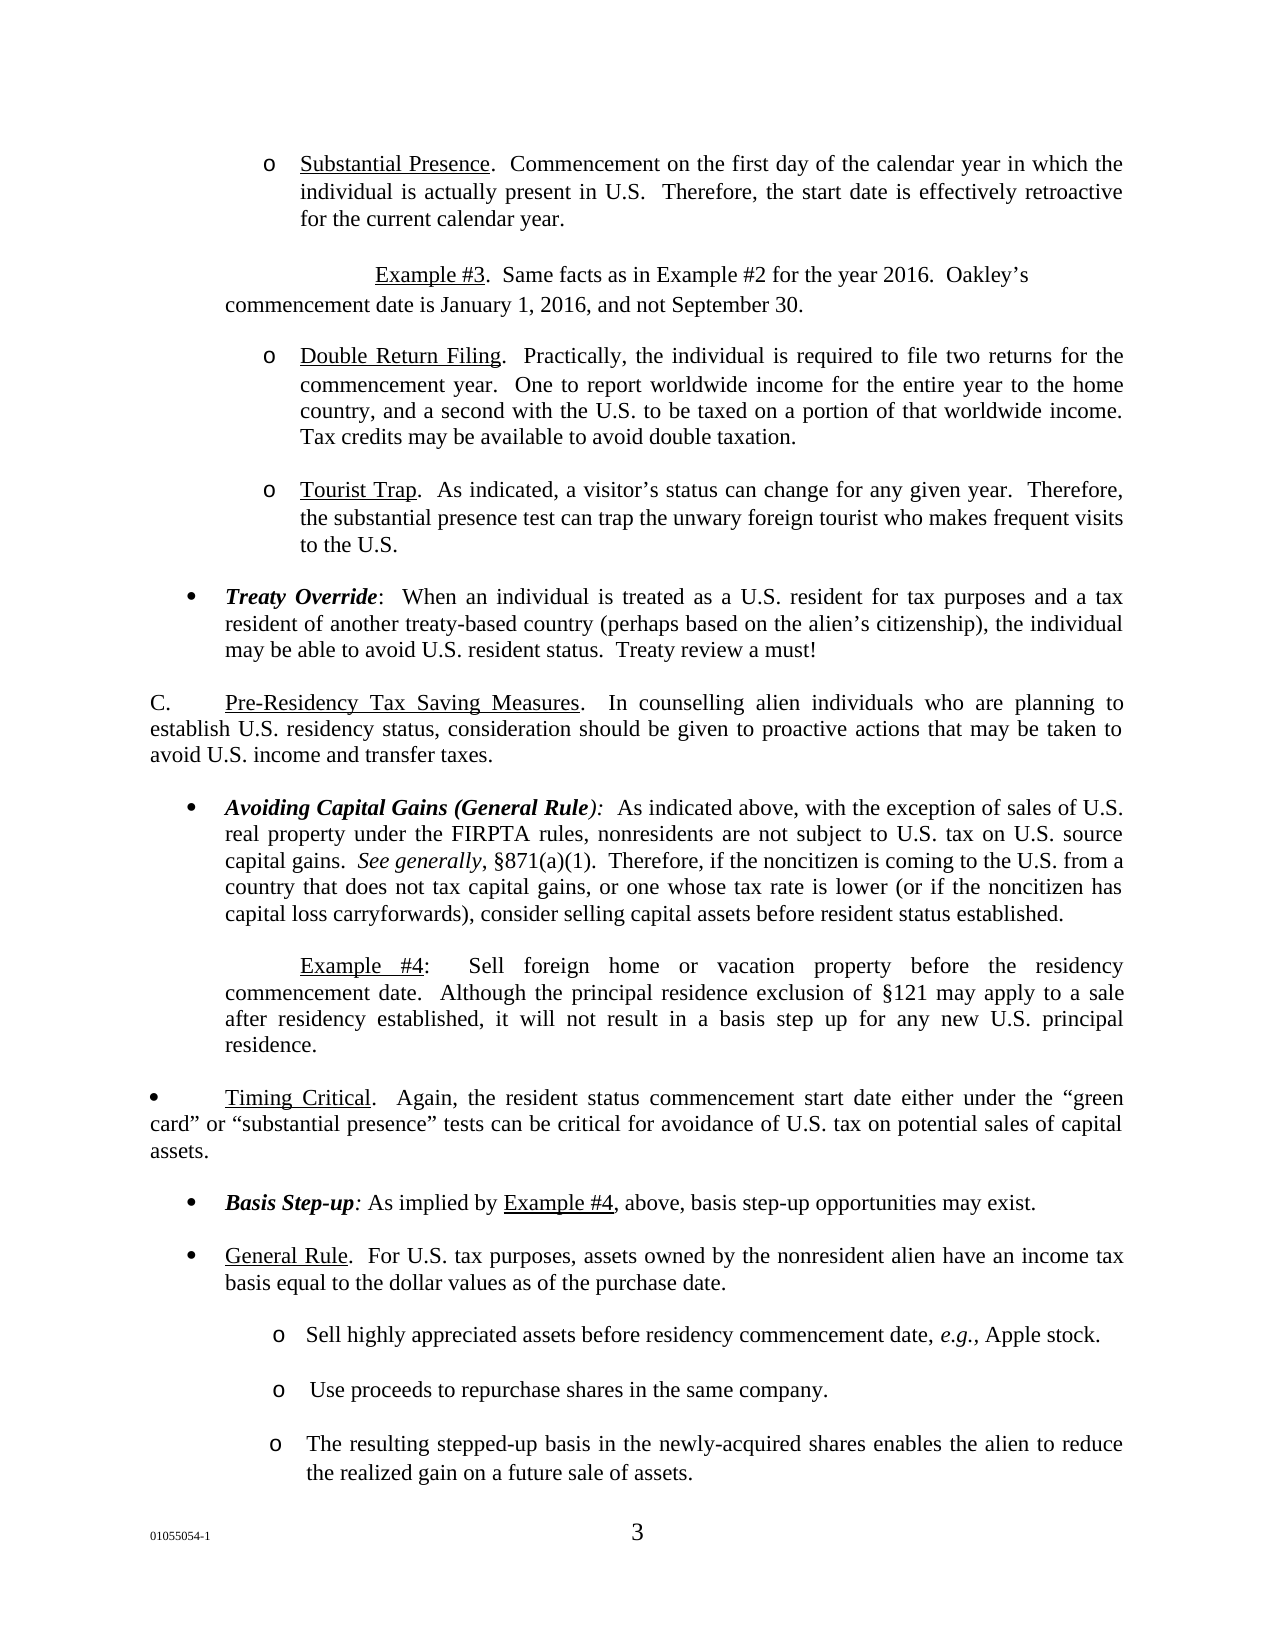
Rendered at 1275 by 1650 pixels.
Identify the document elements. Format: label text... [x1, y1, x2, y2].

list The resulting stepped-up basis in the newly-acquired shares enables the alien to reduce the realized gain on a future sale of assets. [269, 1430, 1125, 1485]
text C. Pre-Residency Tax Saving Measures. In counselling alien individuals who are planning to establish U.S. residency status, consideration should be given to proactive actions that may be taken to avoid U.S. income and transfer taxes. [150, 689, 1125, 768]
list Avoiding Capital Gains (General Rule): As indicated above, with the exception of sales of U.S. real property under the FIRPTA rules, nonresidents are not subject to U.S. tax on U.S. source capital gains. See generally, §871(a)(1). Therefore, if the noncitizen is coming to the U.S. from a country that does not tax capital gains, or one whose tax rate is lower (or if the noncitizen has capital loss carryforwards), consider selling capital assets before resident status established. [187, 794, 1125, 926]
list Double Return Filing. Practically, the individual is required to file two returns for the commencement year. One to report worldwide income for the entire year to the home country, and a second with the U.S. to be taxed on a portion of that worldwide income. Tax credits may be available to avoid double taxation. [262, 342, 1125, 450]
list Sell highly appreciated assets before residency commencement date, e.g., Apple stock. [272, 1321, 1125, 1349]
list Use proceeds to repurchase shares in the same company. [272, 1376, 1125, 1404]
list Treaty Override: When an individual is treated as a U.S. resident for tax purposes and a tax resident of another treaty-based country (perhaps based on the alien’s citizenship), the individual may be able to avoid U.S. resident status. Treaty review a must! [187, 583, 1125, 662]
list Tourist Trap. As indicated, a visitor’s status can change for any given year. Therefore, the substantial presence test can trap the unwary foreign tourist who makes frequent visits to the U.S. [262, 476, 1125, 557]
list Substantial Presence. Commencement on the first day of the calendar year in which the individual is actually present in U.S. Therefore, the start date is effectively retroactive for the current calendar year. [262, 150, 1125, 231]
list Timing Critical. Again, the resident status commencement start date either under the “green card” or “substantial presence” tests can be critical for avoidance of U.S. tax on potential sales of capital assets. [150, 1084, 1125, 1163]
text Example #4: Sell foreign home or vacation property before the residency commencement date. Although the principal residence exclusion of §121 may apply to a sale after residency established, it will not result in a basis step up for any new U.S. principal residence. [225, 952, 1125, 1058]
list Basis Step-up: As implied by Example #4, above, basis step-up opportunities may exist. [187, 1189, 1125, 1216]
list Example #3. Same facts as in Example #2 for the year 2016. Oakley’s commencement date is January 1, 2016, and not September 30. [225, 261, 1125, 318]
list General Rule. For U.S. tax purposes, assets owned by the nonresident alien have an income tax basis equal to the dollar values as of the purchase date. [187, 1242, 1125, 1295]
